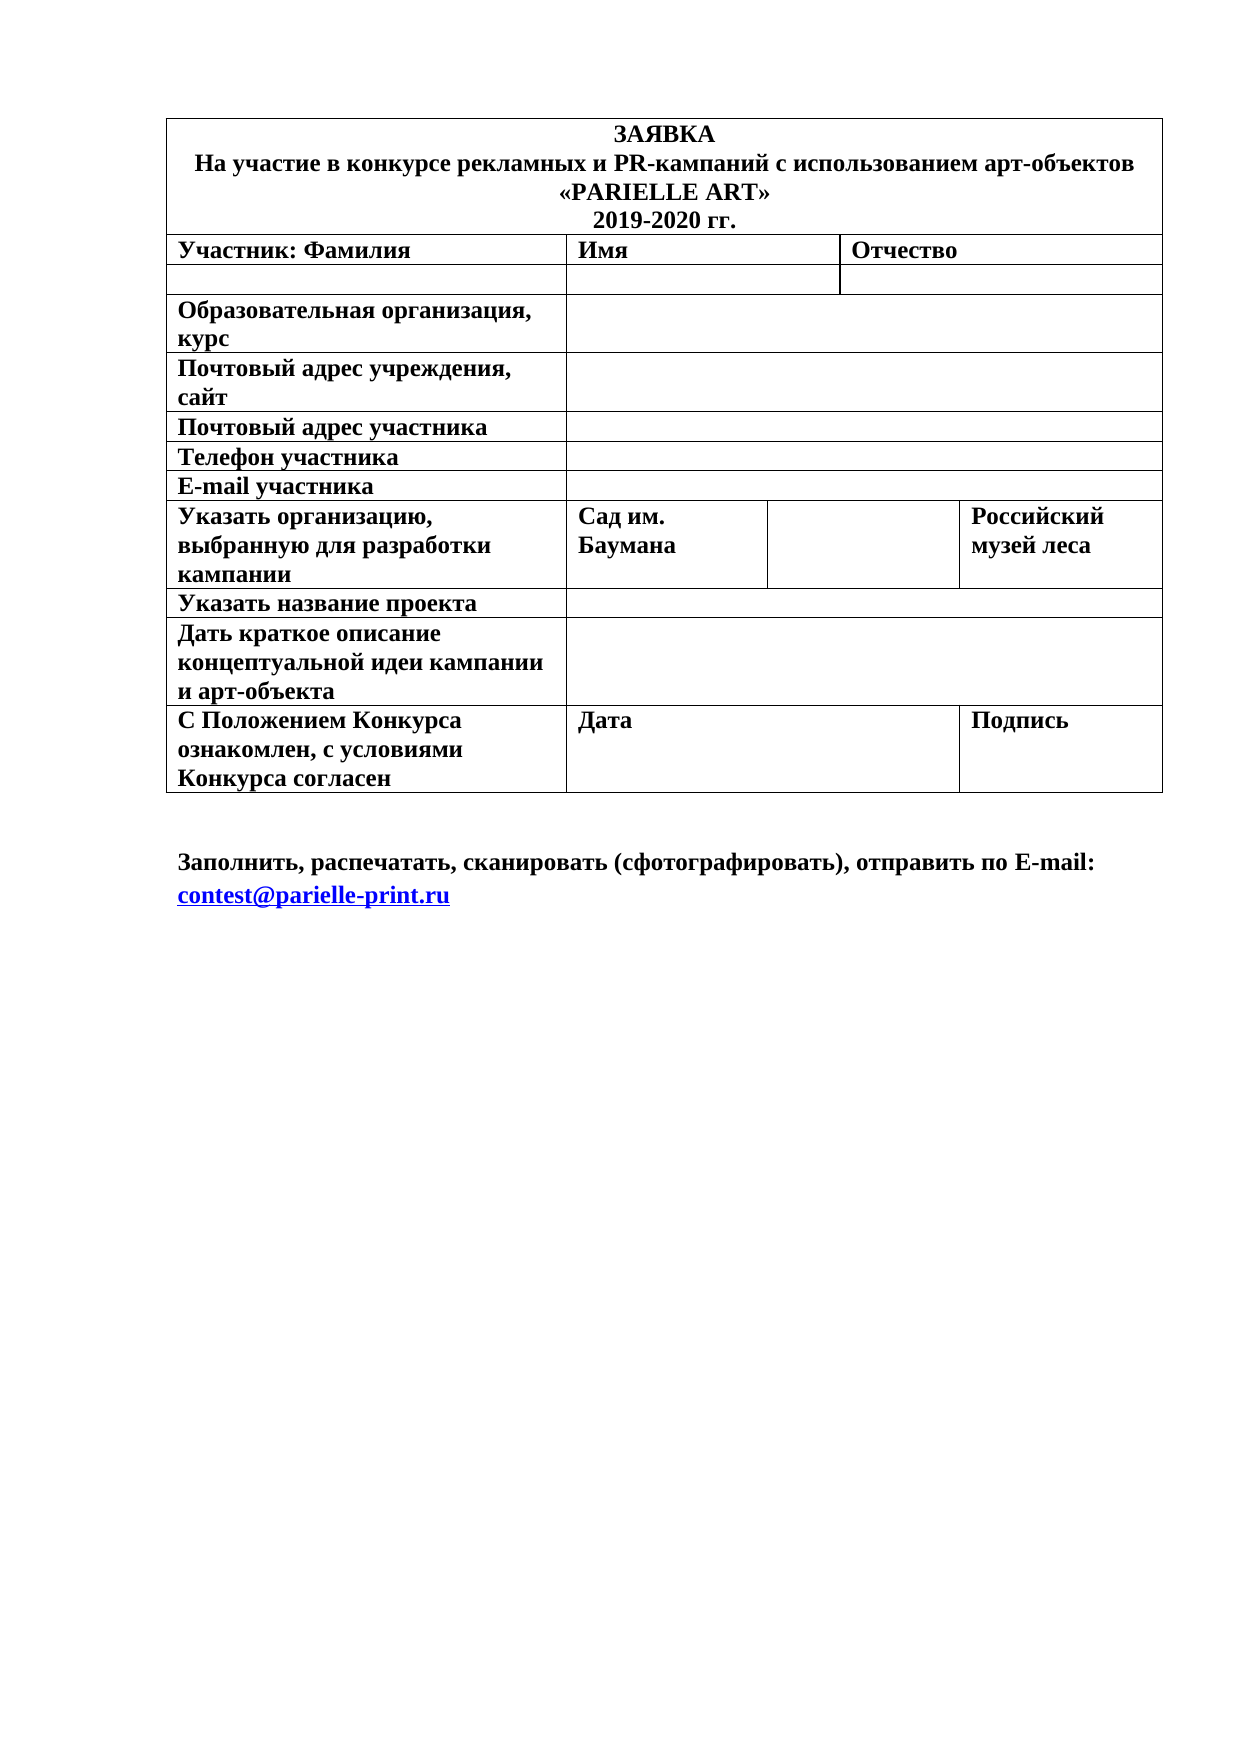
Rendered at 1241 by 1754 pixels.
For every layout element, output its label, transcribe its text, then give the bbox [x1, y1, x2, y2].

table_cell [167, 265, 566, 294]
table_cell Указать организацию, выбранную для разработки кампании [167, 501, 566, 587]
table_cell [768, 501, 959, 587]
table_cell Образовательная организация, курс [167, 295, 566, 352]
table_cell Дать краткое описание концептуальной идеи кампании и арт-объекта [167, 618, 566, 704]
text Заполнить, распечатать, сканировать (сфотографировать), отправить по E-mail: contest@parielle-print.ru [177, 847, 1152, 908]
table_header ЗАЯВКА На участие в конкурсе рекламных и PR-кампаний с использованием арт-объектов «PARIELLE ART» 2019-2020 гг. [167, 119, 1162, 234]
table_cell E-mail участника [167, 471, 566, 500]
table_cell Дата [567, 706, 959, 792]
table_cell [567, 265, 839, 294]
table_cell С Положением Конкурса ознакомлен, с условиями Конкурса согласен [167, 706, 566, 792]
table_cell [567, 442, 1162, 470]
table_cell Почтовый адрес участника [167, 412, 566, 441]
table_cell [567, 589, 1162, 617]
table_cell [841, 265, 1162, 294]
table_cell Почтовый адрес учреждения, сайт [167, 353, 566, 411]
table_cell Сад им. Баумана [567, 501, 767, 587]
table_cell Участник: Фамилия [167, 235, 566, 264]
table_cell Отчество [841, 235, 1162, 264]
table_cell [567, 295, 1162, 352]
table_cell Телефон участника [167, 442, 566, 470]
table_cell Имя [567, 235, 839, 264]
table_cell [567, 471, 1162, 500]
table_cell [567, 353, 1162, 411]
table_cell [567, 618, 1162, 704]
table_cell [567, 412, 1162, 441]
table_cell Российский музей леса [960, 501, 1162, 587]
table_cell Подпись [960, 706, 1162, 792]
table_cell Указать название проекта [167, 589, 566, 617]
